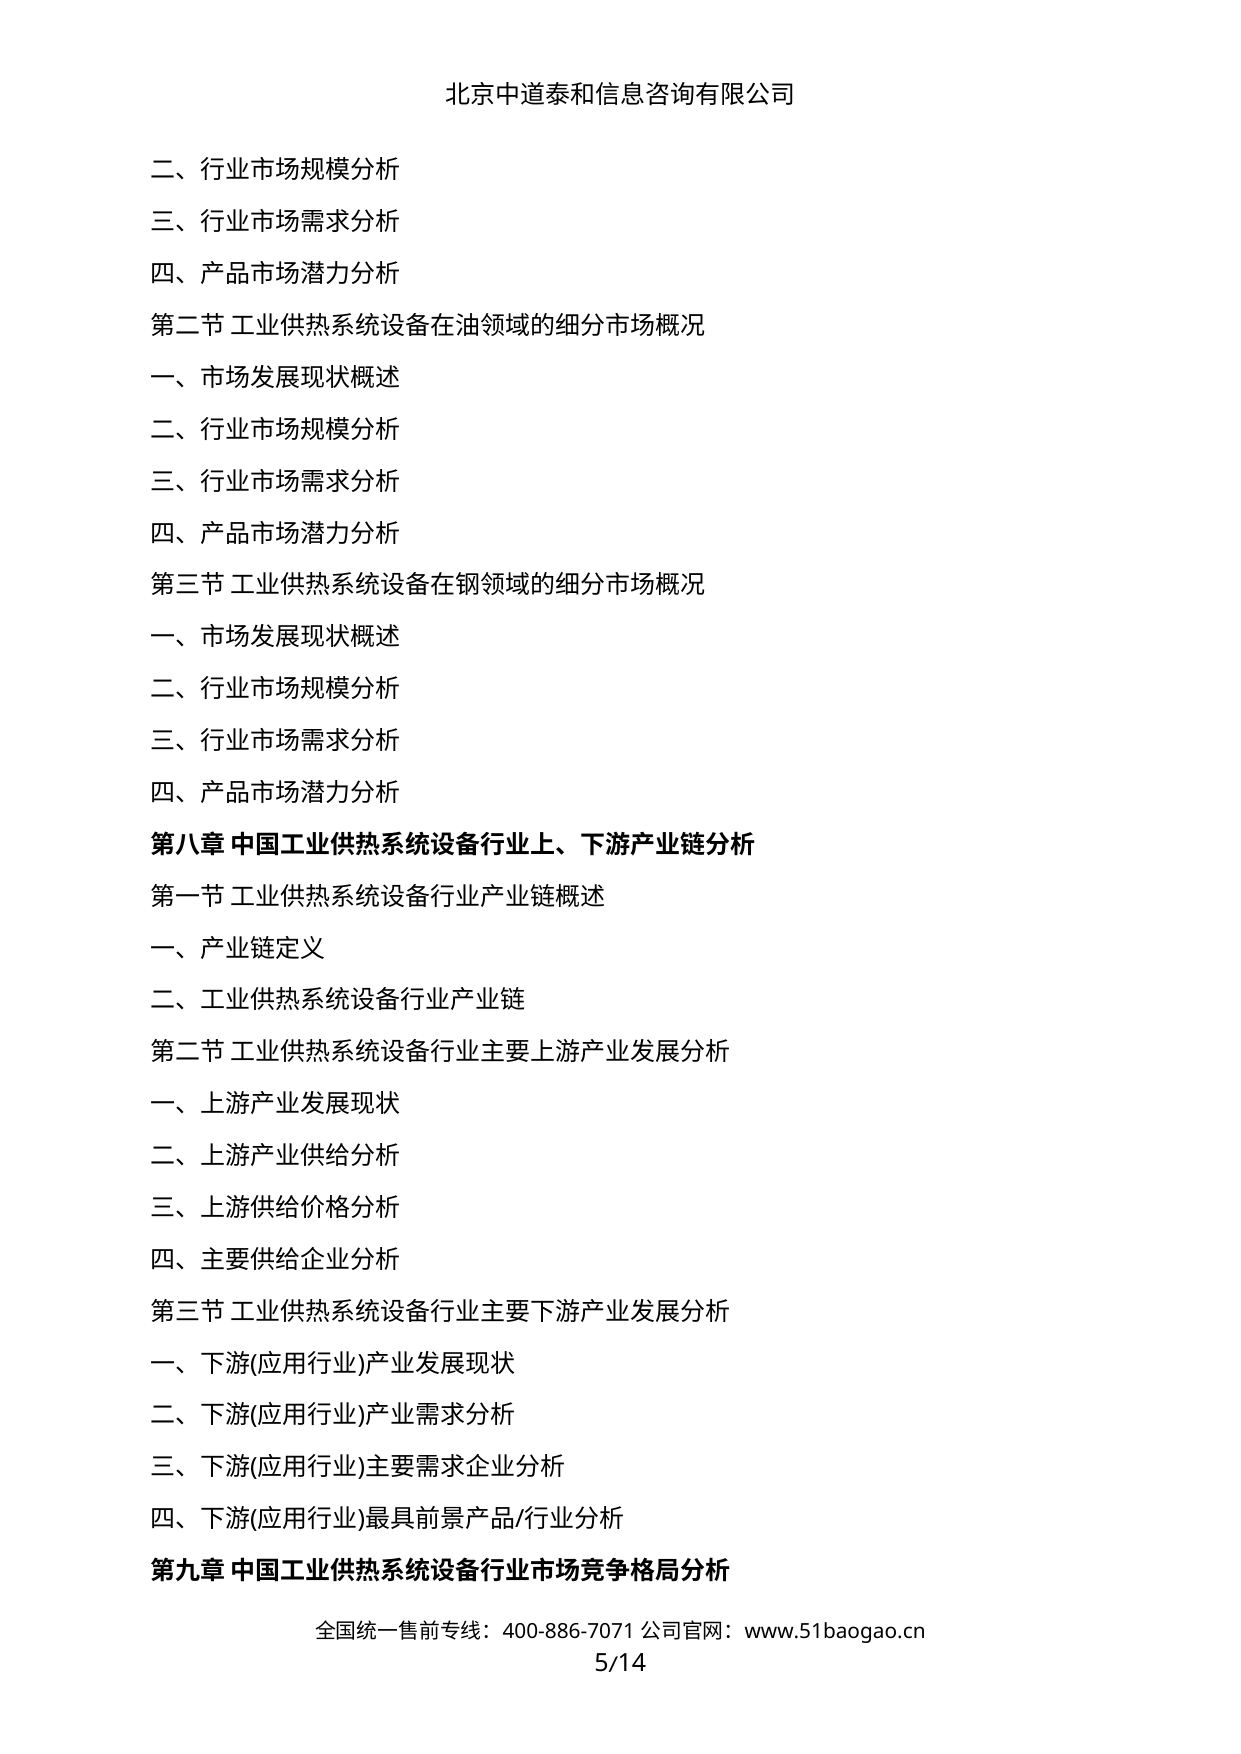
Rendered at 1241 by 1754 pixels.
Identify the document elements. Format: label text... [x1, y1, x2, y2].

text 三、下游(应用行业)主要需求企业分析 [150, 1447, 1090, 1483]
text 二、行业市场规模分析 [150, 409, 1090, 446]
text 二、上游产业供给分析 [150, 1136, 1090, 1172]
text 第九章 中国工业供热系统设备行业市场竞争格局分析 [150, 1551, 1090, 1587]
text 四、产品市场潜力分析 [150, 513, 1090, 549]
text 三、上游供给价格分析 [150, 1187, 1090, 1224]
text 一、市场发展现状概述 [150, 357, 1090, 394]
text 第二节 工业供热系统设备在油领域的细分市场概况 [150, 306, 1090, 342]
text 二、下游(应用行业)产业需求分析 [150, 1395, 1090, 1431]
text 一、下游(应用行业)产业发展现状 [150, 1343, 1090, 1379]
text 一、产业链定义 [150, 928, 1090, 964]
text 四、产品市场潜力分析 [150, 772, 1090, 809]
text 四、产品市场潜力分析 [150, 254, 1090, 290]
text 一、市场发展现状概述 [150, 617, 1090, 653]
text 三、行业市场需求分析 [150, 461, 1090, 497]
text 二、行业市场规模分析 [150, 150, 1090, 186]
text 四、下游(应用行业)最具前景产品/行业分析 [150, 1499, 1090, 1535]
text 第一节 工业供热系统设备行业产业链概述 [150, 876, 1090, 912]
text 第八章 中国工业供热系统设备行业上、下游产业链分析 [150, 824, 1090, 861]
text 二、工业供热系统设备行业产业链 [150, 980, 1090, 1016]
text 四、主要供给企业分析 [150, 1239, 1090, 1276]
text 二、行业市场规模分析 [150, 669, 1090, 705]
text 第三节 工业供热系统设备在钢领域的细分市场概况 [150, 565, 1090, 601]
text 一、上游产业发展现状 [150, 1084, 1090, 1120]
text 第二节 工业供热系统设备行业主要上游产业发展分析 [150, 1032, 1090, 1068]
text 三、行业市场需求分析 [150, 202, 1090, 238]
text 三、行业市场需求分析 [150, 721, 1090, 757]
text 第三节 工业供热系统设备行业主要下游产业发展分析 [150, 1291, 1090, 1327]
